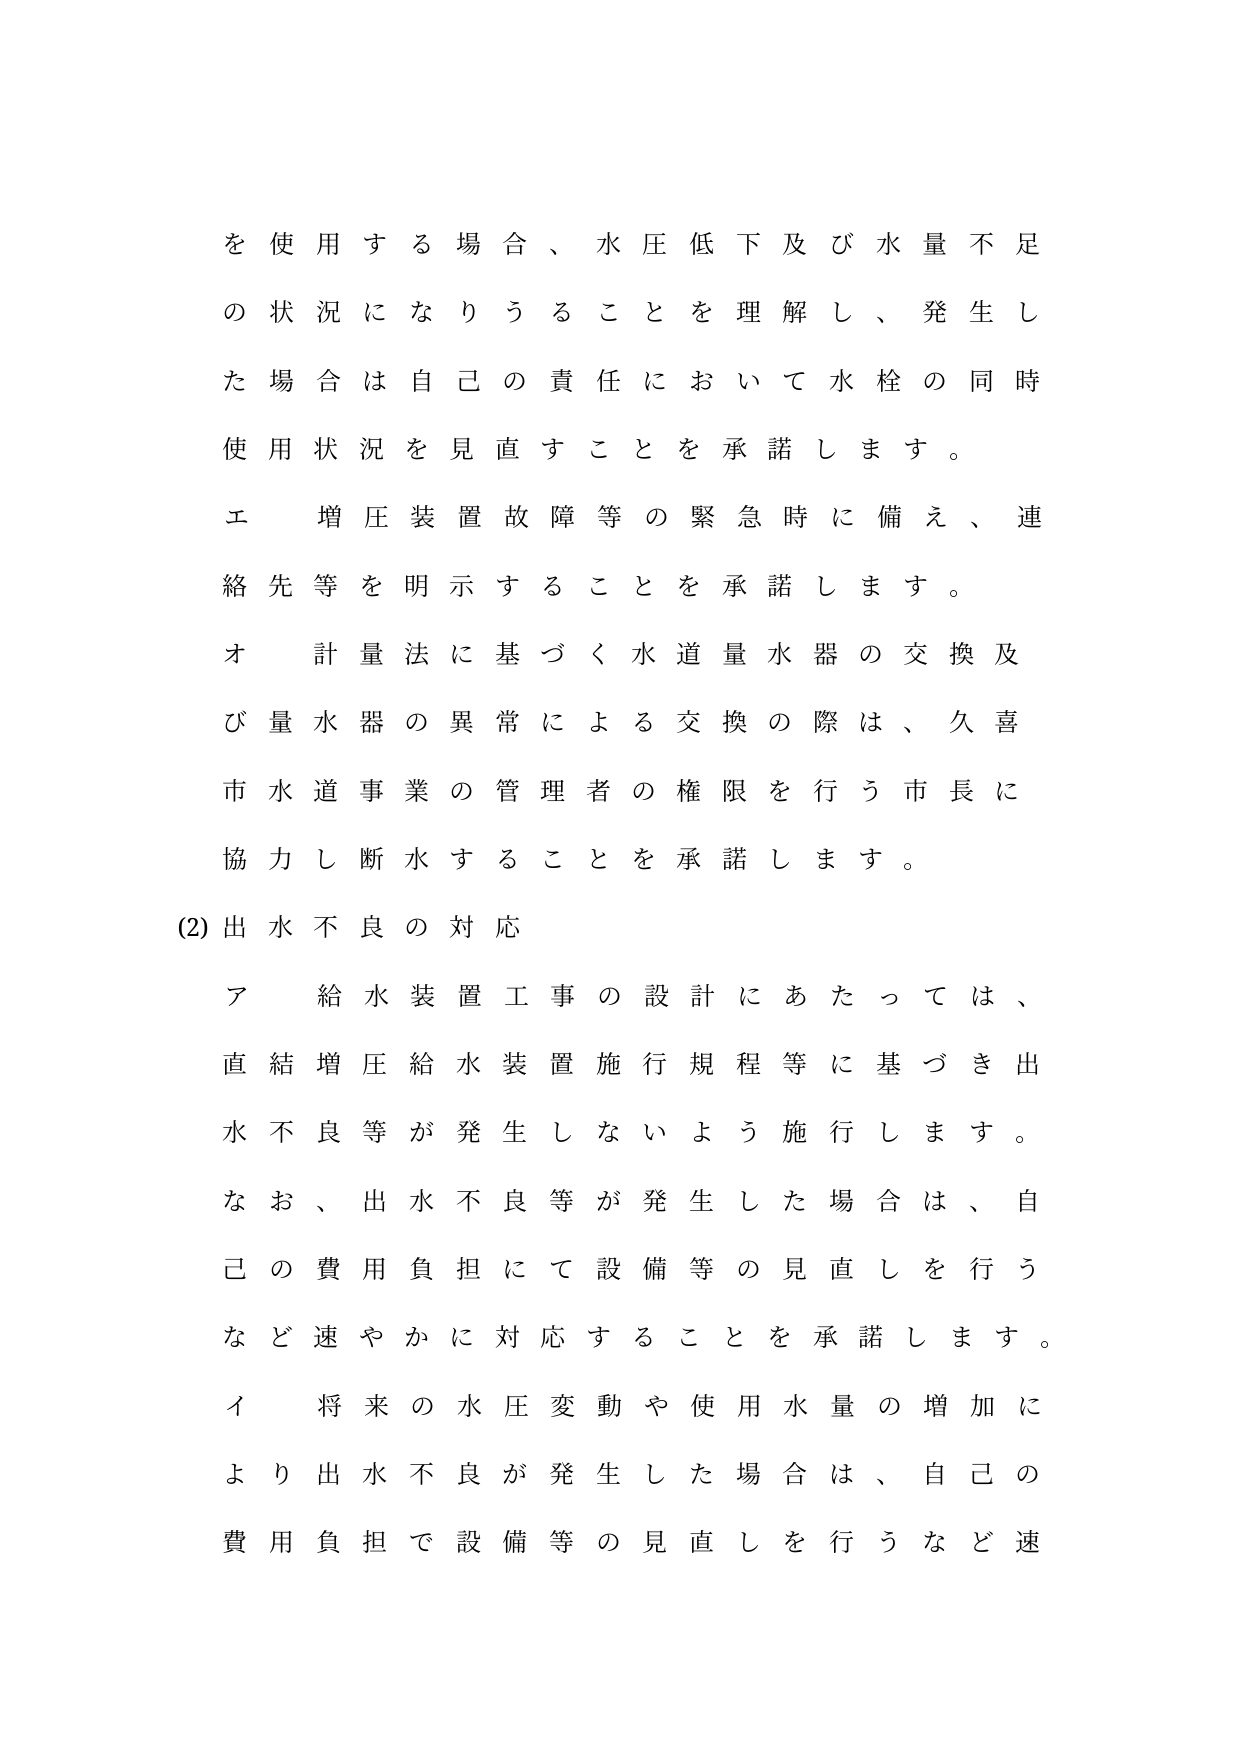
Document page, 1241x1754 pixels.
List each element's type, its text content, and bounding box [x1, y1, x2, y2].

text ア 給水装置工事の設計にあたっては、直結増圧給水装置施行規程等に基づき出水不良等が発生しないよう施行します。なお、出水不良等が発生した場合は、自己の費用負担にて設備等の見直しを行うなど速やかに対応することを承諾します。 [177, 960, 1063, 1370]
text オ 計量法に基づく水道量水器の交換及び量水器の異常による交換の際は、久喜市水道事業の管理者の権限を行う市長に協力し断水することを承諾します。 [177, 618, 1063, 892]
text エ 増圧装置故障等の緊急時に備え、連絡先等を明示することを承諾します。 [177, 482, 1063, 618]
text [177, 1370, 1063, 1575]
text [177, 208, 1063, 482]
text (2) 出水不良の対応 [177, 892, 1063, 960]
